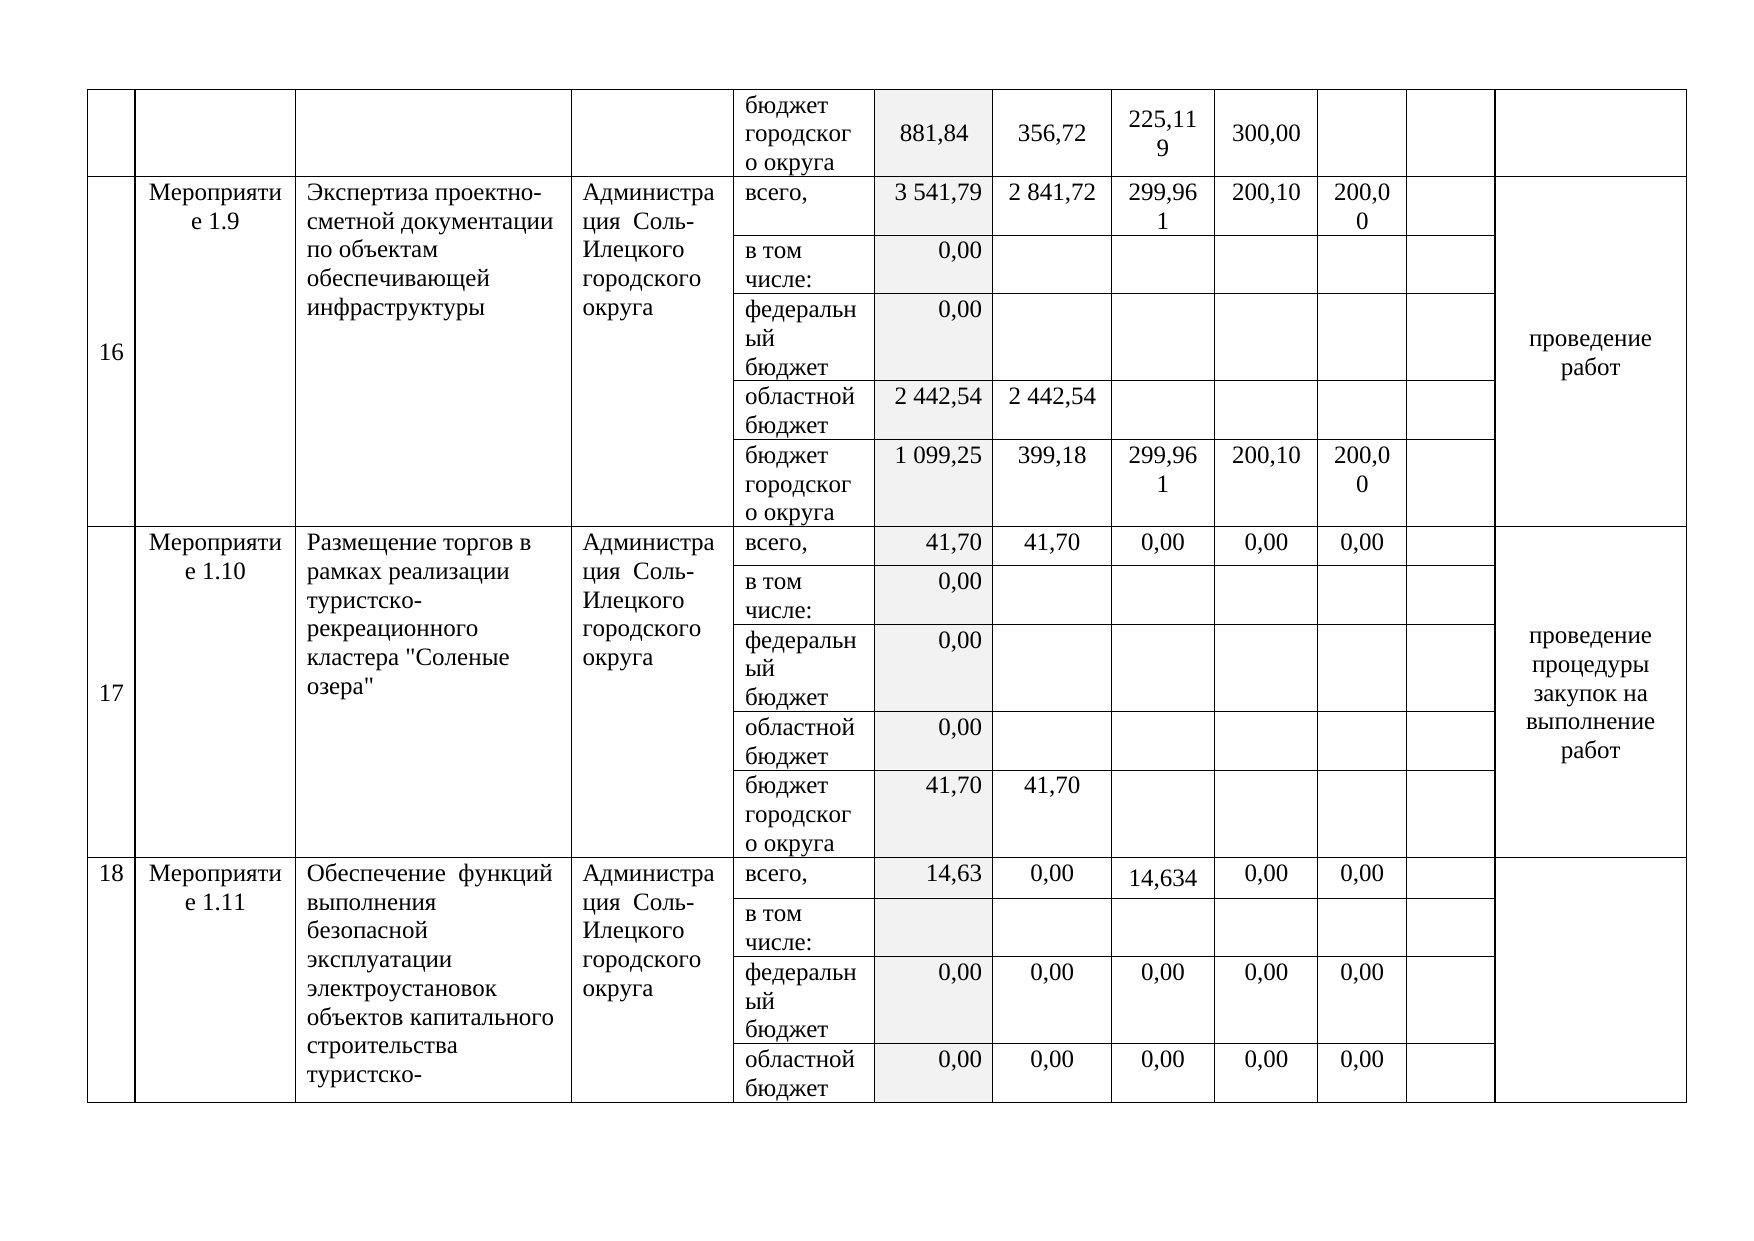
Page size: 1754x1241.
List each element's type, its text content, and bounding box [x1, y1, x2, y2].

table_cell 41,70 [875, 527, 992, 565]
table_cell [1318, 381, 1406, 439]
table_cell областной бюджет [734, 1044, 874, 1102]
table_cell 0,00 [1112, 527, 1214, 565]
table_cell 200,00 [1318, 440, 1406, 526]
table_cell областной бюджет [734, 712, 874, 769]
table_cell 0,00 [875, 712, 992, 769]
table_cell 225,119 [1112, 90, 1214, 176]
table_cell [1215, 566, 1317, 624]
table_cell [1318, 294, 1406, 380]
table_cell 399,18 [993, 440, 1111, 526]
table_cell [1407, 381, 1494, 439]
table_cell 3 541,79 [875, 177, 992, 234]
table_cell [993, 625, 1111, 711]
table_cell федеральный бюджет [734, 294, 874, 380]
table_cell [1407, 712, 1494, 769]
table_cell 200,00 [1318, 177, 1406, 234]
table_cell [1215, 712, 1317, 769]
table_cell [1496, 858, 1686, 1102]
table_cell бюджет городского округа [734, 90, 874, 176]
table_cell 18 [88, 858, 134, 1102]
table_cell [1215, 381, 1317, 439]
table_cell Экспертиза проектно-сметной документации по объектам обеспечивающей инфраструктуры [296, 177, 571, 526]
table_cell [1407, 771, 1494, 857]
table_cell [993, 712, 1111, 769]
table_cell [1407, 236, 1494, 293]
table_cell Мероприятие 1.10 [136, 527, 295, 857]
table_cell в том числе: [734, 899, 874, 956]
table_cell 16 [88, 177, 134, 526]
table_cell 17 [88, 527, 134, 857]
table_cell федеральный бюджет [734, 625, 874, 711]
table_cell областной бюджет [734, 381, 874, 439]
table_cell 0,00 [993, 858, 1111, 897]
table_cell 41,70 [993, 527, 1111, 565]
table_cell всего, [734, 858, 874, 897]
table_cell [1318, 771, 1406, 857]
table_cell 0,00 [1318, 858, 1406, 897]
table_cell [1215, 236, 1317, 293]
table_cell [1112, 566, 1214, 624]
table_cell [1407, 566, 1494, 624]
table_cell 2 442,54 [875, 381, 992, 439]
table_cell [1407, 440, 1494, 526]
table_cell [1407, 957, 1494, 1043]
table_cell 299,961 [1112, 177, 1214, 234]
table_cell [1407, 899, 1494, 956]
table_cell [1112, 294, 1214, 380]
table_cell 14,634 [1112, 858, 1214, 897]
table_cell [1112, 899, 1214, 956]
table_cell 0,00 [1318, 957, 1406, 1043]
table_cell [1215, 294, 1317, 380]
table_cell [572, 177, 733, 526]
table_cell [993, 899, 1111, 956]
table_cell [1407, 527, 1494, 565]
table_cell 881,84 [875, 90, 992, 176]
table_cell [875, 899, 992, 956]
table_cell в том числе: [734, 566, 874, 624]
table_cell проведение работ [1496, 177, 1686, 526]
table_cell 0,00 [993, 957, 1111, 1043]
table_cell [1318, 566, 1406, 624]
table_cell [1215, 771, 1317, 857]
table_cell [1112, 625, 1214, 711]
table_cell проведение процедуры закупок на выполнение работ [1496, 527, 1686, 857]
table_cell 0,00 [875, 566, 992, 624]
table_cell 1 099,25 [875, 440, 992, 526]
table_cell 0,00 [1318, 527, 1406, 565]
table_cell всего, [734, 177, 874, 234]
table_cell 0,00 [1215, 1044, 1317, 1102]
table_cell [1407, 294, 1494, 380]
table_cell 0,00 [1215, 957, 1317, 1043]
table_cell бюджет городского округа [734, 440, 874, 526]
table_cell 0,00 [875, 294, 992, 380]
table_cell 0,00 [875, 1044, 992, 1102]
table_cell 0,00 [1112, 1044, 1214, 1102]
table_cell [1407, 1044, 1494, 1102]
table_cell 14,63 [875, 858, 992, 897]
table_cell Мероприятие 1.9 [136, 177, 295, 526]
table_cell [993, 566, 1111, 624]
table_cell [1112, 771, 1214, 857]
table_cell 0,00 [1215, 527, 1317, 565]
table_cell [1407, 90, 1494, 176]
table_cell [1407, 858, 1494, 897]
table_cell 0,00 [1112, 957, 1214, 1043]
table_cell [1112, 236, 1214, 293]
table_cell 41,70 [993, 771, 1111, 857]
table_cell 0,00 [875, 236, 992, 293]
table_cell 2 841,72 [993, 177, 1111, 234]
table_cell [1215, 625, 1317, 711]
table_cell Администрация Соль-Илецкого городского округа [572, 858, 733, 1102]
table_cell Мероприятие 1.11 [136, 858, 295, 1102]
table_cell 299,961 [1112, 440, 1214, 526]
table_cell [1407, 625, 1494, 711]
table_cell 200,10 [1215, 177, 1317, 234]
table_cell 0,00 [875, 957, 992, 1043]
table_cell 2 442,54 [993, 381, 1111, 439]
table_cell Размещение торгов в рамках реализации туристско-рекреационного кластера "Соленые озера" [296, 527, 571, 857]
table_cell [1318, 90, 1406, 176]
table_cell в том числе: [734, 236, 874, 293]
table_cell 0,00 [1215, 858, 1317, 897]
table_cell [993, 236, 1111, 293]
table_cell Обеспечение функций выполнения безопасной эксплуатации электроустановок объектов капитального строительства туристско-рекреационного кластера [296, 858, 571, 1102]
table_cell [1112, 381, 1214, 439]
table_cell [1407, 177, 1494, 234]
table_cell 0,00 [875, 625, 992, 711]
table_cell 356,72 [993, 90, 1111, 176]
table_cell [1318, 712, 1406, 769]
table_cell [1112, 712, 1214, 769]
table_cell всего, [734, 527, 874, 565]
table_cell [1318, 236, 1406, 293]
table_cell [1215, 899, 1317, 956]
table_cell 300,00 [1215, 90, 1317, 176]
table_cell 0,00 [1318, 1044, 1406, 1102]
table_cell 41,70 [875, 771, 992, 857]
table_cell федеральный бюджет [734, 957, 874, 1043]
table_cell [1318, 625, 1406, 711]
table_cell [993, 294, 1111, 380]
table_cell 200,10 [1215, 440, 1317, 526]
table_cell Администрация Соль-Илецкого городского округа [572, 527, 733, 857]
table_cell бюджет городского округа [734, 771, 874, 857]
table_cell 0,00 [993, 1044, 1111, 1102]
table_cell [1318, 899, 1406, 956]
